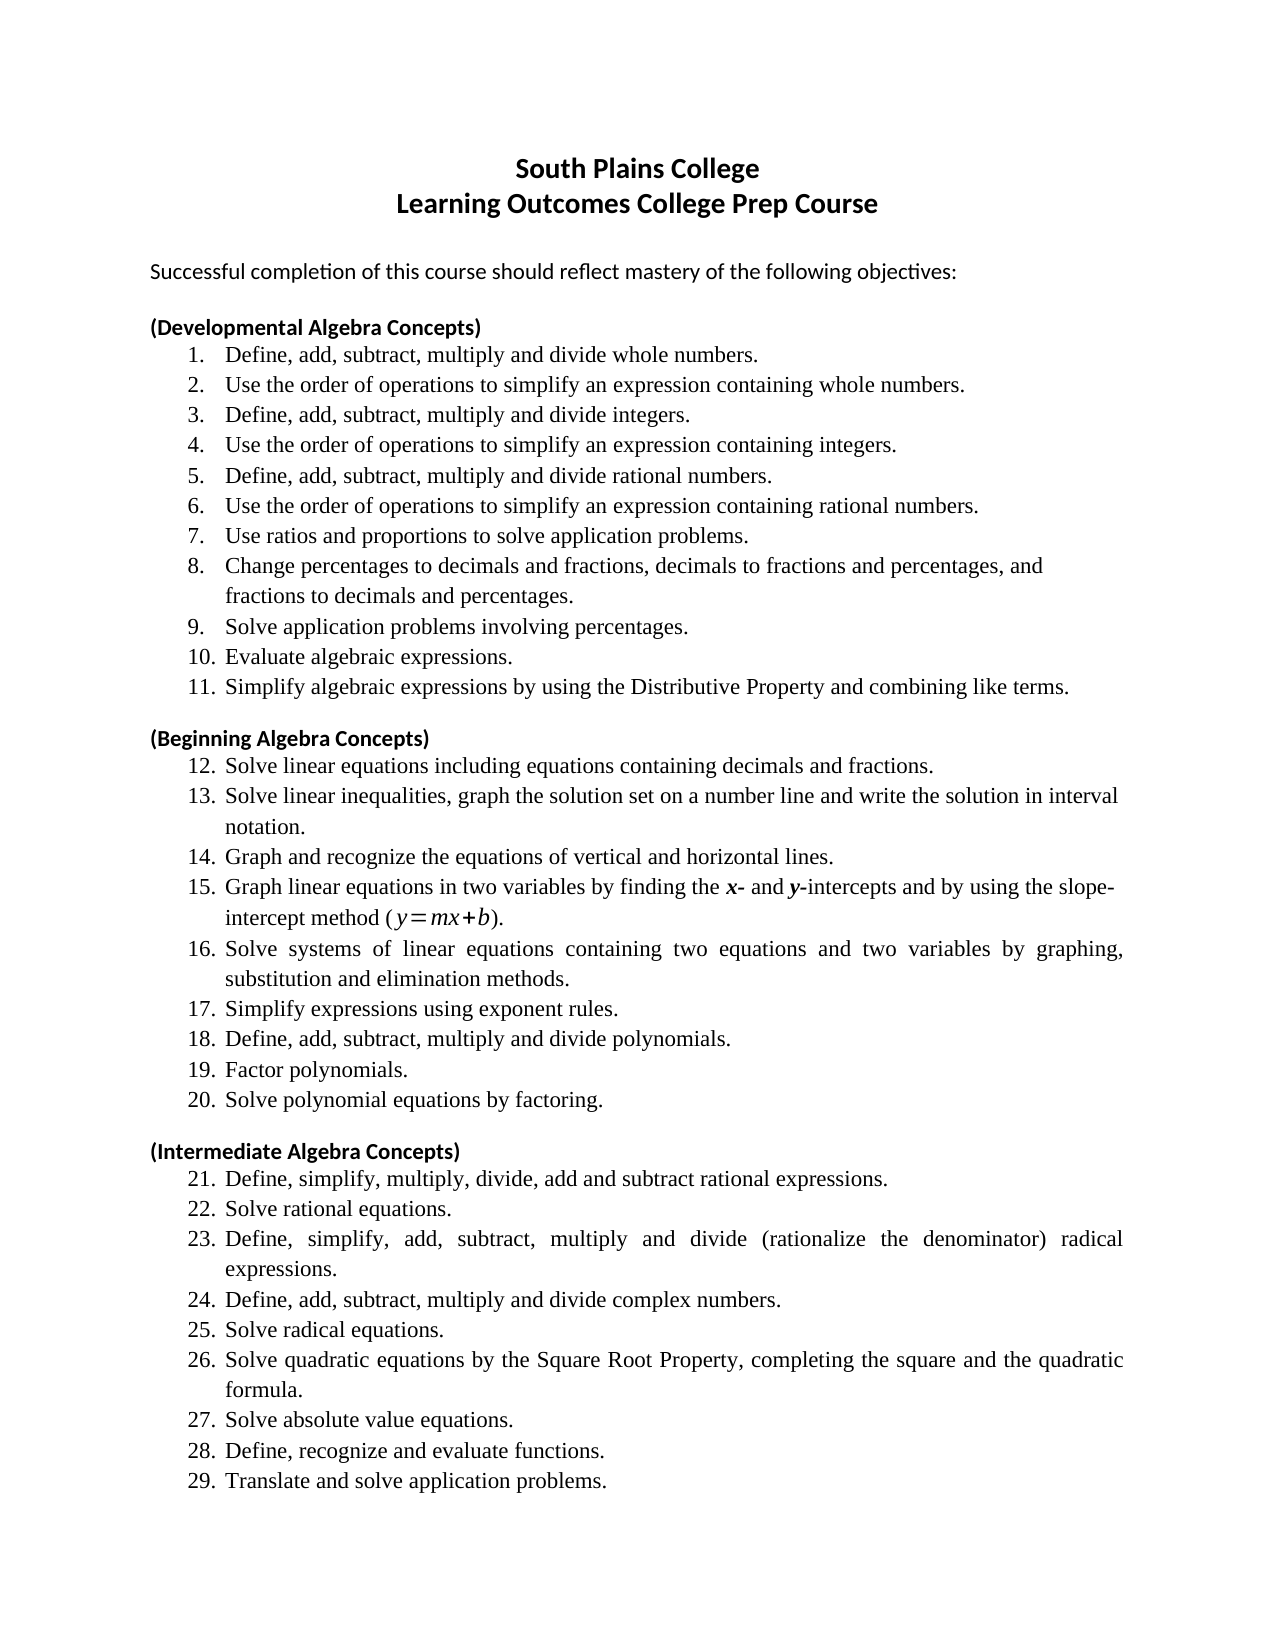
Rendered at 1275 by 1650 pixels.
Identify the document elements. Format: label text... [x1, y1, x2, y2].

list Define, add, subtract, multiply and divide rational numbers. [187, 462, 1125, 488]
list Define, simplify, add, subtract, multiply and divide (rationalize the denominator) radical expressions. [187, 1225, 1125, 1282]
list Simplify expressions using exponent rules. [187, 995, 1125, 1022]
list Define, add, subtract, multiply and divide complex numbers. [187, 1286, 1125, 1312]
list Define, recognize and evaluate functions. [187, 1437, 1125, 1463]
list Change percentages to decimals and fractions, decimals to fractions and percentages, and fractions to decimals and percentages. [187, 552, 1125, 609]
list Evaluate algebraic expressions. [187, 643, 1125, 669]
list Solve absolute value equations. [187, 1407, 1125, 1433]
text (Beginning Algebra Concepts) [150, 724, 1125, 752]
list Use the order of operations to simplify an expression containing integers. [187, 432, 1125, 458]
list Translate and solve application problems. [187, 1467, 1125, 1493]
list Define, add, subtract, multiply and divide polynomials. [187, 1025, 1125, 1052]
list Solve quadratic equations by the Square Root Property, completing the square and the quadratic formula. [187, 1346, 1125, 1403]
list Solve application problems involving percentages. [187, 613, 1125, 639]
list Solve radical equations. [187, 1316, 1125, 1342]
list Solve rational equations. [187, 1195, 1125, 1221]
list Factor polynomials. [187, 1056, 1125, 1082]
list Solve linear inequalities, graph the solution set on a number line and write the solution in interval notation. [187, 782, 1125, 839]
text Successful completion of this course should reflect mastery of the following objectives: [150, 257, 1125, 285]
text (Developmental Algebra Concepts) [150, 313, 1125, 341]
list Graph and recognize the equations of vertical and horizontal lines. [187, 843, 1125, 869]
text South Plains College [150, 150, 1125, 186]
text Learning Outcomes College Prep Course [150, 186, 1125, 221]
list Define, add, subtract, multiply and divide whole numbers. [187, 341, 1125, 367]
list Solve linear equations including equations containing decimals and fractions. [187, 752, 1125, 779]
list Solve polynomial equations by factoring. [187, 1086, 1125, 1112]
text (Intermediate Algebra Concepts) [150, 1137, 1125, 1165]
list Solve systems of linear equations containing two equations and two variables by graphing, substitution and elimination methods. [187, 935, 1125, 991]
list Use the order of operations to simplify an expression containing whole numbers. [187, 371, 1125, 397]
list Use the order of operations to simplify an expression containing rational numbers. [187, 492, 1125, 518]
list Use ratios and proportions to solve application problems. [187, 522, 1125, 548]
list Define, add, subtract, multiply and divide integers. [187, 401, 1125, 428]
list Define, simplify, multiply, divide, add and subtract rational expressions. [187, 1165, 1125, 1191]
list Simplify algebraic expressions by using the Distributive Property and combining like terms. [187, 673, 1125, 699]
list Graph linear equations in two variables by finding the x- and y-intercepts and by using the slope-intercept method (). [187, 873, 1125, 931]
